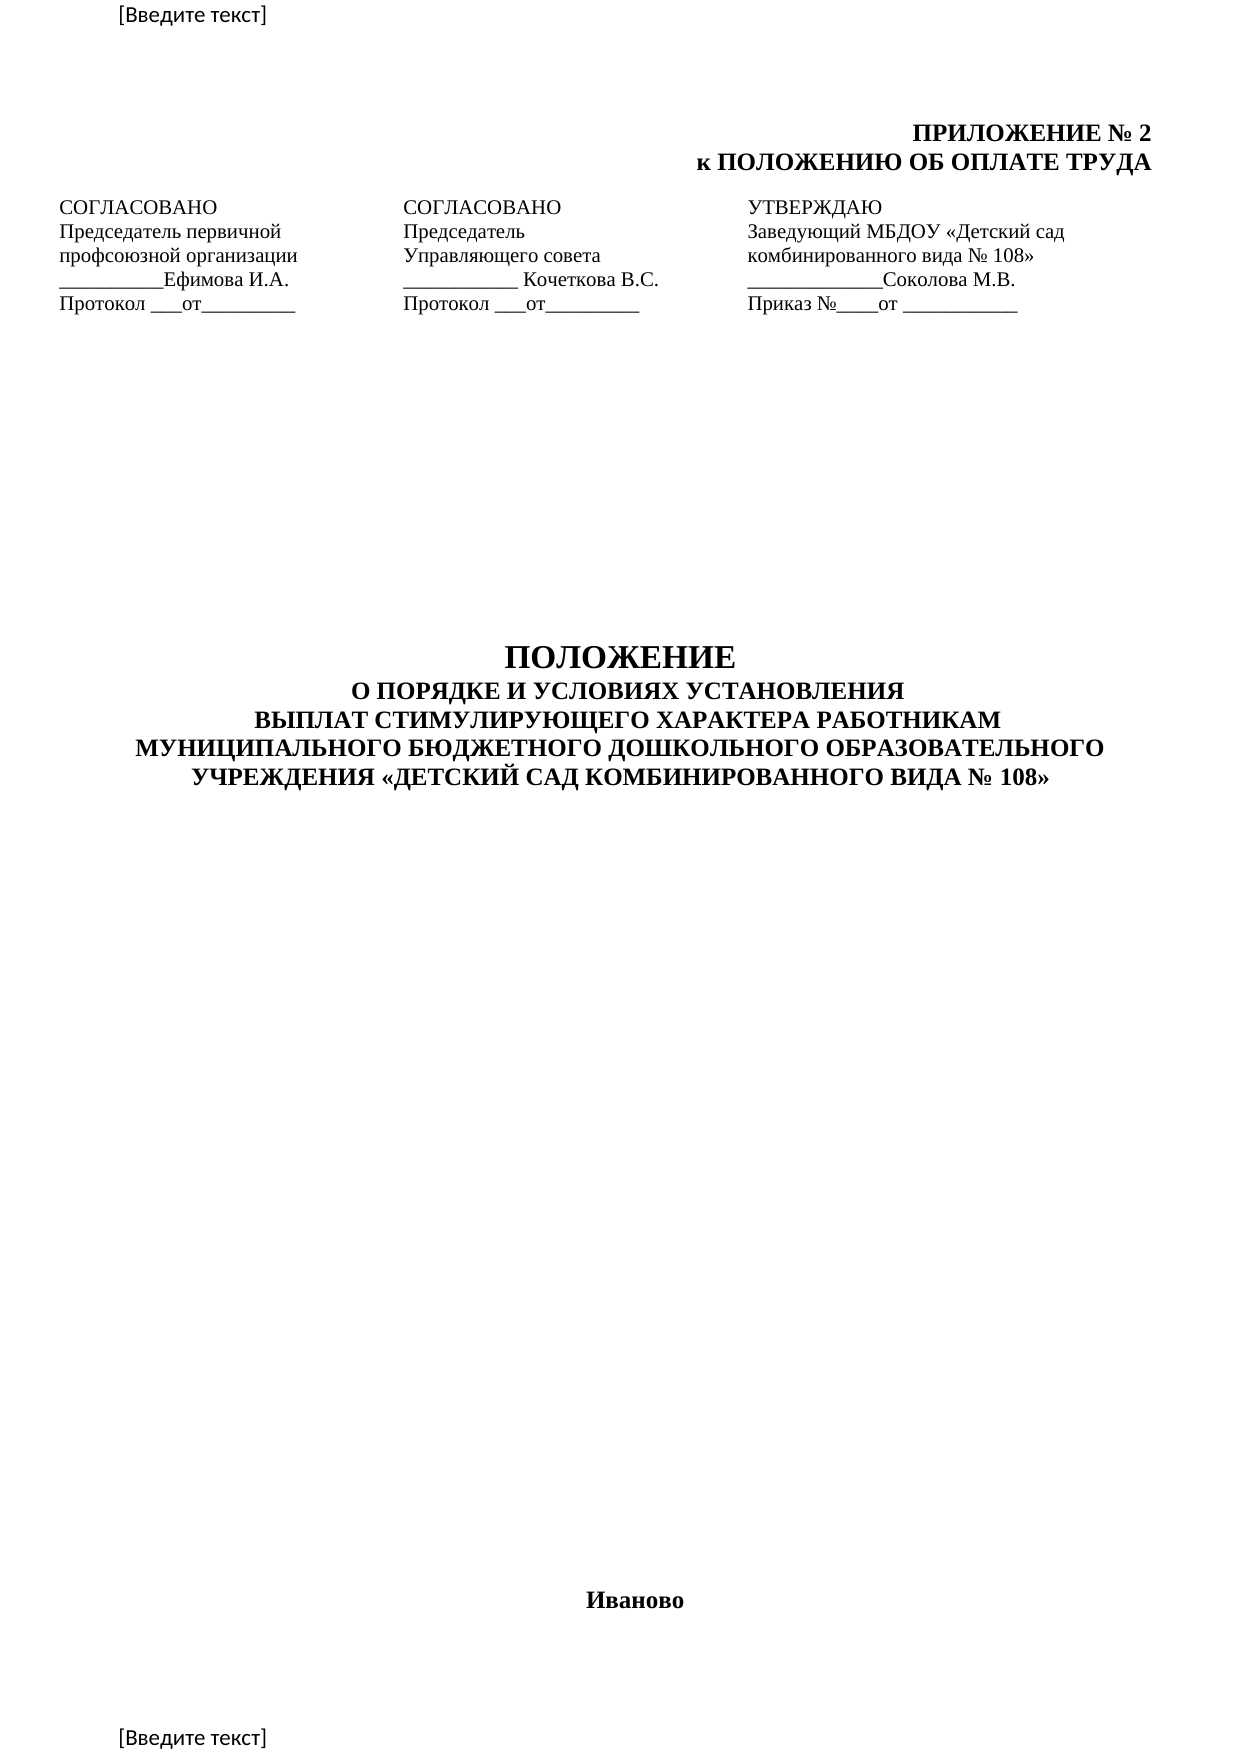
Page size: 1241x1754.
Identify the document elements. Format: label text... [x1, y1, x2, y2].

text к ПОЛОЖЕНИЮ ОБ ОПЛАТЕ ТРУДА [118, 147, 1152, 176]
text ПРИЛОЖЕНИЕ № 2 [118, 118, 1152, 147]
text Иваново [118, 1586, 1152, 1614]
table_header УТВЕРЖДАЮ Заведующий МБДОУ «Детский сад комбинированного вида № 108» _____________Соколова М.В. Приказ №____от ___________ [736, 195, 1080, 339]
table_header СОГЛАСОВАНО Председатель Управляющего совета ___________ Кочеткова В.С. Протокол ___от_________ [392, 195, 736, 339]
text ВЫПЛАТ СТИМУЛИРУЮЩЕГО ХАРАКТЕРА РАБОТНИКАМ [59, 705, 1196, 733]
text ПОЛОЖЕНИЕ [59, 638, 1181, 676]
table_header СОГЛАСОВАНО Председатель первичной профсоюзной организации __________Ефимова И.А. Протокол ___от_________ [48, 195, 392, 339]
text О ПОРЯДКЕ И УСЛОВИЯХ УСТАНОВЛЕНИЯ [59, 676, 1196, 705]
title МУНИЦИПАЛЬНОГО БЮДЖЕТНОГО ДОШКОЛЬНОГО ОБРАЗОВАТЕЛЬНОГО УЧРЕЖДЕНИЯ «ДЕТСКИЙ САД КОМБИНИРОВАННОГО ВИДА № 108» [59, 733, 1181, 791]
